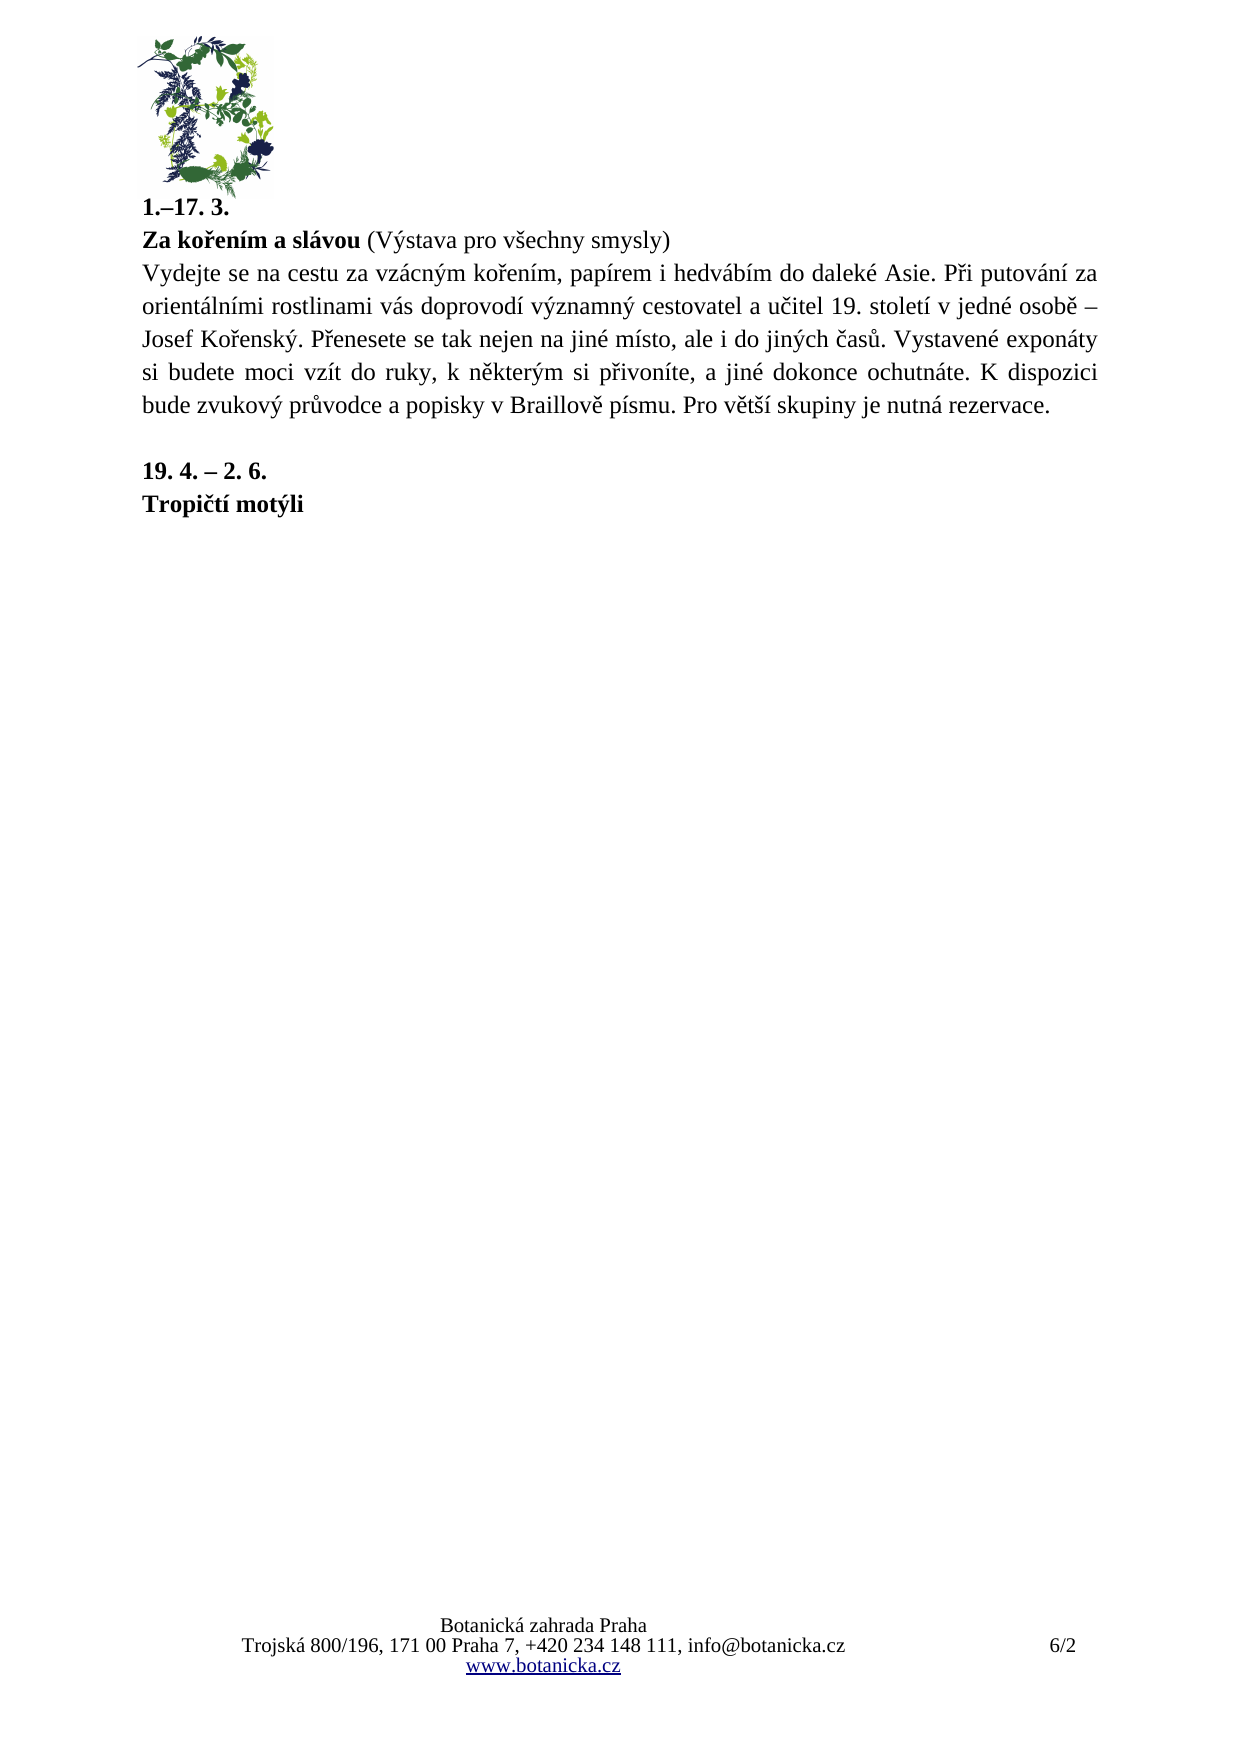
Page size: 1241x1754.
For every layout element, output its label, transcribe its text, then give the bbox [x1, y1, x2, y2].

text Tropičtí motýli [142, 489, 1098, 518]
text 1.–17. 3. [142, 192, 1098, 221]
text Vydejte se na cestu za vzácným kořením, papírem i hedvábím do daleké Asie. Při putování za orientálními rostlinami vás doprovodí významný cestovatel a učitel 19. století v jedné osobě – Josef Kořenský. Přenesete se tak nejen na jiné místo, ale i do jiných časů. Vystavené exponáty si budete moci vzít do ruky, k některým si přivoníte, a jiné dokonce ochutnáte. K dispozici bude zvukový průvodce a popisky v Braillově písmu. Pro větší skupiny je nutná rezervace. [142, 258, 1098, 419]
text Za kořením a slávou (Výstava pro všechny smysly) [142, 225, 1098, 254]
picture [137, 36, 274, 199]
text 19. 4. – 2. 6. [142, 456, 1098, 485]
